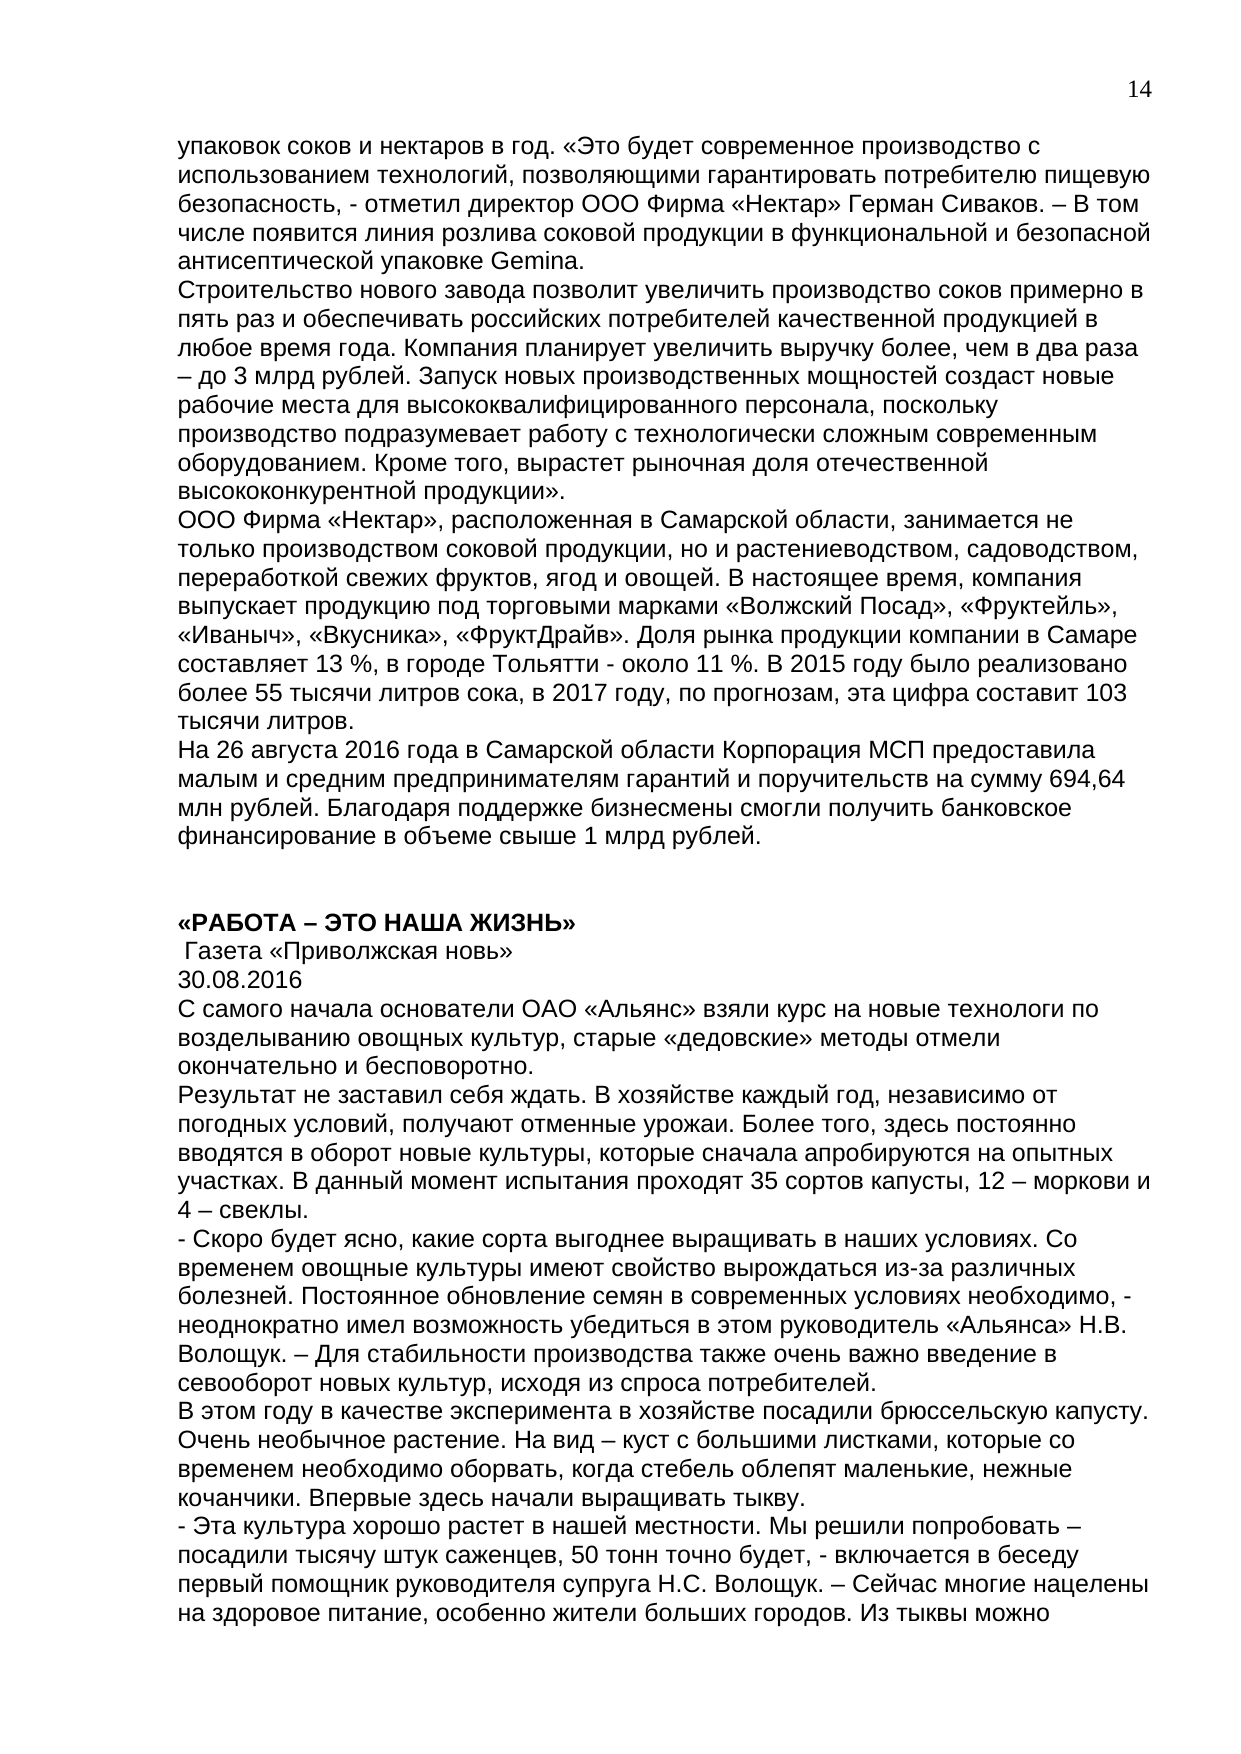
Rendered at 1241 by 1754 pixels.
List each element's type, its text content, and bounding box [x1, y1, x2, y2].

text В этом году в качестве эксперимента в хозяйстве посадили брюссельскую капусту. Очень необычное растение. На вид – куст с большими листками, которые со временем необходимо оборвать, когда стебель облепят маленькие, нежные кочанчики. Впервые здесь начали выращивать тыкву. [177, 1396, 1152, 1511]
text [177, 1511, 1152, 1626]
text - Скоро будет ясно, какие сорта выгоднее выращивать в наших условиях. Со временем овощные культуры имеют свойство вырождаться из-за различных болезней. Постоянное обновление семян в современных условиях необходимо, - неоднократно имел возможность убедиться в этом руководитель «Альянса» Н.В. Волощук. – Для стабильности производства также очень важно введение в севооборот новых культур, исходя из спроса потребителей. [177, 1224, 1152, 1396]
text С самого начала основатели ОАО «Альянс» взяли курс на новые технологи по возделыванию овощных культур, старые «дедовские» методы отмели окончательно и бесповоротно. [177, 994, 1152, 1080]
text Результат не заставил себя ждать. В хозяйстве каждый год, независимо от погодных условий, получают отменные урожаи. Более того, здесь постоянно вводятся в оборот новые культуры, которые сначала апробируются на опытных участках. В данный момент испытания проходят 35 сортов капусты, 12 – моркови и 4 – свеклы. [177, 1080, 1152, 1224]
text «Работа – это наша жизнь» [177, 907, 1152, 936]
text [177, 131, 1152, 850]
text Газета «Приволжская новь» [177, 936, 1152, 965]
text 30.08.2016 [177, 965, 1152, 994]
